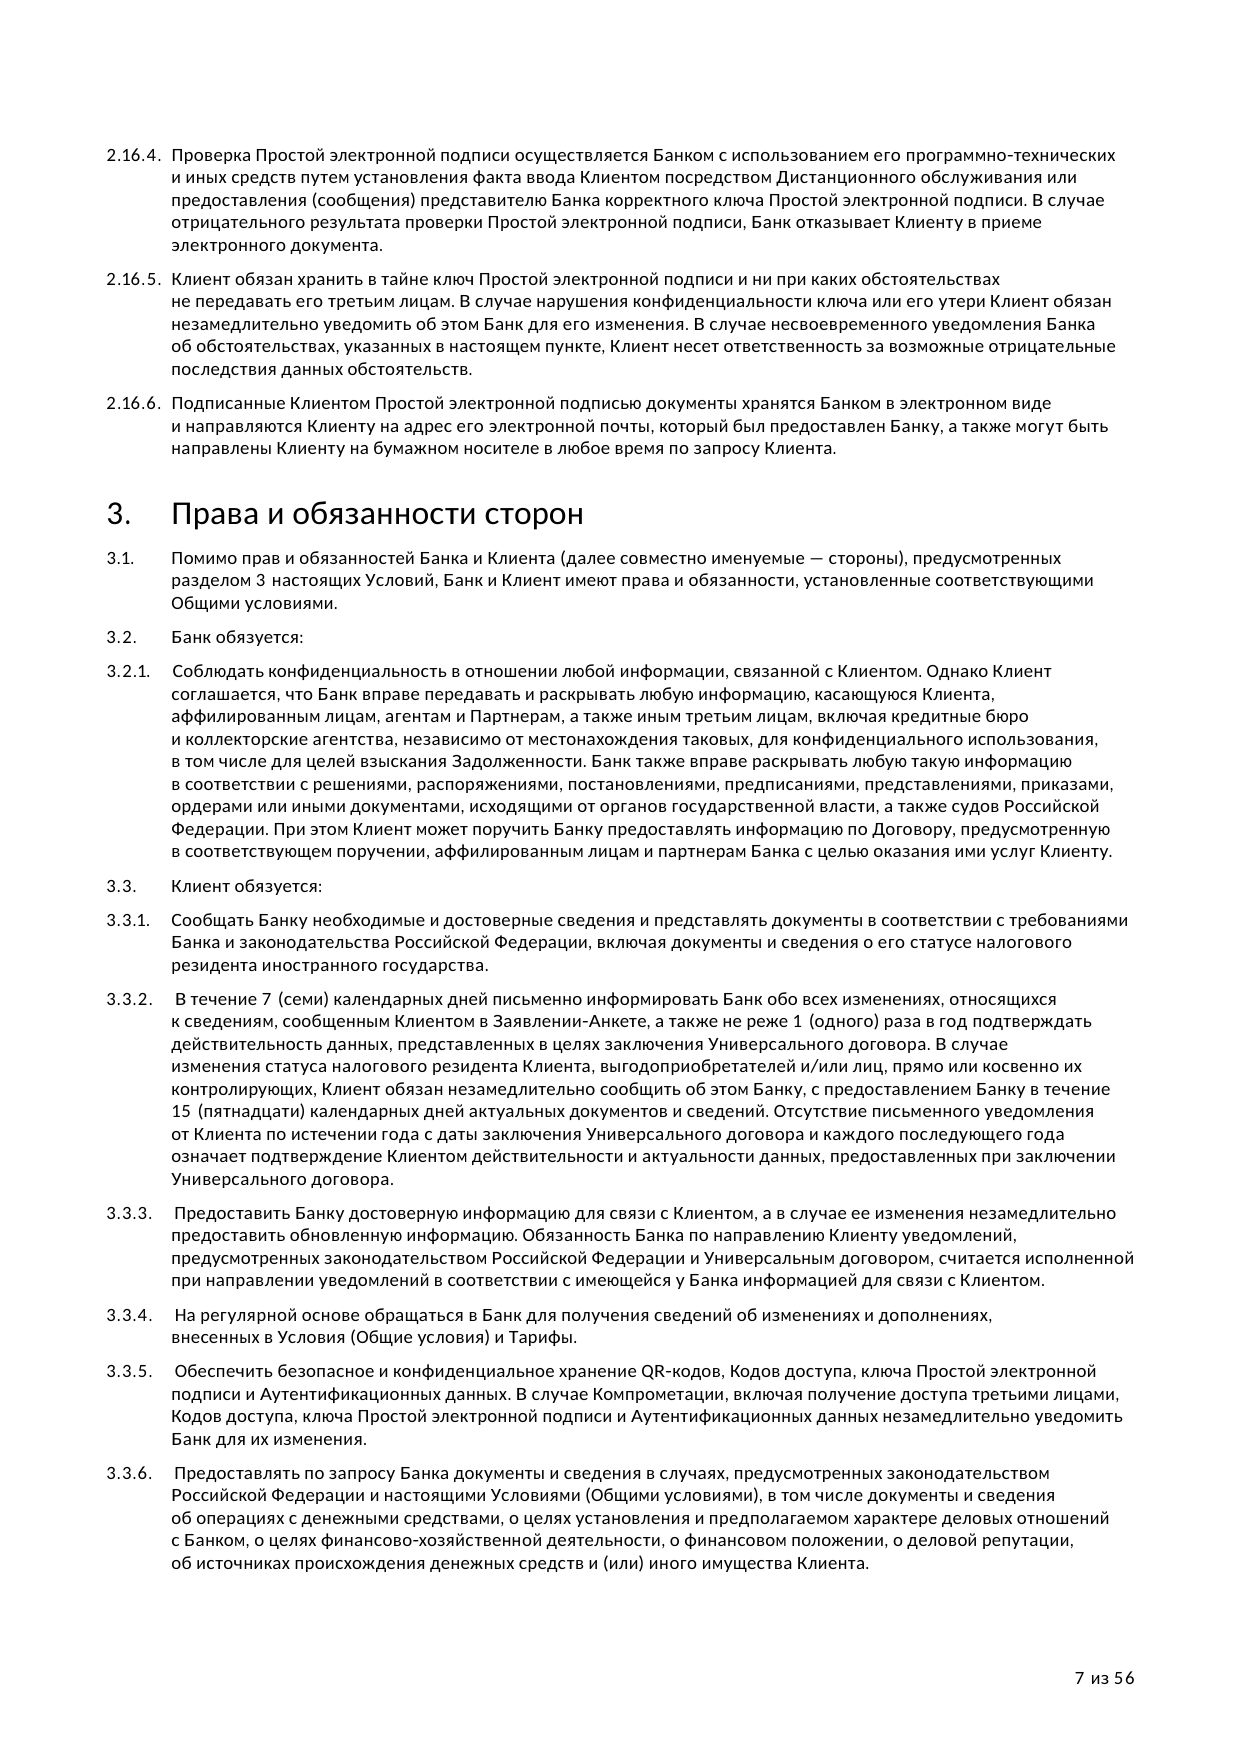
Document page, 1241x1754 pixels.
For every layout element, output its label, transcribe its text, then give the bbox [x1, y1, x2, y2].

text 2.16.4. Проверка Простой электронной подписи осуществляется Банком с использованием его программно-технических и иных средств путем установления факта ввода Клиентом посредством Дистанционного обслуживания или предоставления (сообщения) представителю Банка корректного ключа Простой электронной подписи. В случае отрицательного результата проверки Простой электронной подписи, Банк отказывает Клиенту в приеме электронного документа. [106, 143, 1118, 256]
text 3.3.3. Предоставить Банку достоверную информацию для связи с Клиентом, а в случае ее изменения незамедлительно предоставить обновленную информацию. Обязанность Банка по направлению Клиенту уведомлений, предусмотренных законодательством Российской Федерации и Универсальным договором, считается исполненной при направлении уведомлений в соответствии с имеющейся у Банка информацией для связи с Клиентом. [106, 1201, 1137, 1291]
text 3.2. Банк обязуется: [106, 626, 1154, 648]
text 7 из 56 [1074, 1666, 1154, 1689]
text 3.3.4. На регулярной основе обращаться в Банк для получения сведений об изменениях и дополнениях, внесенных в Условия (Общие условия) и Тарифы. [106, 1303, 1085, 1348]
text контролирующих, Клиент обязан незамедлительно сообщить об этом Банку, с предоставлением Банку в течение 15 (пятнадцати) календарных дней актуальных документов и сведений. Отсутствие письменного уведомления от Клиента по истечении года с даты заключения Универсального договора и каждого последующего года означает подтверждение Клиентом действительности и актуальности данных, предоставленных при заключении Универсального договора. [171, 1077, 1119, 1189]
text и направляются Клиенту на адрес его электронной почты, который был предоставлен Банку, а также могут быть направлены Клиенту на бумажном носителе в любое время по запросу Клиента. [171, 414, 1111, 459]
text не передавать его третьим лицам. В случае нарушения конфиденциальности ключа или его утери Клиент обязан незамедлительно уведомить об этом Банк для его изменения. В случае несвоевременного уведомления Банка об обстоятельствах, указанных в настоящем пункте, Клиент несет ответственность за возможные отрицательные последствия данных обстоятельств. [171, 290, 1120, 380]
text 3.3. Клиент обязуется: [106, 874, 1154, 897]
text в соответствии с решениями, распоряжениями, постановлениями, предписаниями, представлениями, приказами, ордерами или иными документами, исходящими от органов государственной власти, а также судов Российской Федерации. При этом Клиент может поручить Банку предоставлять информацию по Договору, предусмотренную в соответствующем поручении, аффилированным лицам и партнерам Банка с целью оказания ими услуг Клиенту. [171, 772, 1117, 862]
text об операциях с денежными средствами, о целях установления и предполагаемом характере деловых отношений с Банком, о целях финансово-хозяйственной деятельности, о финансовом положении, о деловой репутации, [171, 1506, 1113, 1551]
text 3.1. Помимо прав и обязанностей Банка и Клиента (далее совместно именуемые — стороны), предусмотренных разделом 3 настоящих Условий, Банк и Клиент имеют права и обязанности, установленные соответствующими Общими условиями. [106, 546, 1097, 614]
text и коллекторские агентства, независимо от местонахождения таковых, для конфиденциального использования, в том числе для целей взыскания Задолженности. Банк также вправе раскрывать любую такую информацию [171, 727, 1102, 772]
text 3.2.1. Соблюдать конфиденциальность в отношении любой информации, связанной с Клиентом. Однако Клиент соглашается, что Банк вправе передавать и раскрывать любую информацию, касающуюся Клиента, аффилированным лицам, агентам и Партнерам, а также иным третьим лицам, включая кредитные бюро [106, 660, 1054, 727]
text 3.3.5. Обеспечить безопасное и конфиденциальное хранение QR-кодов, Кодов доступа, ключа Простой электронной подписи и Аутентификационных данных. В случае Компрометации, включая получение доступа третьими лицами, Кодов доступа, ключа Простой электронной подписи и Аутентификационных данных незамедлительно уведомить Банк для их изменения. [106, 1360, 1126, 1450]
text 2.16.6. Подписанные Клиентом Простой электронной подписью документы хранятся Банком в электронном виде [106, 392, 1154, 414]
text к сведениям, сообщенным Клиентом в Заявлении-Анкете, а также не реже 1 (одного) раза в год подтверждать действительность данных, представленных в целях заключения Универсального договора. В случае изменения статуса налогового резидента Клиента, выгодоприобретателей и/или лиц, прямо или косвенно их [171, 1010, 1094, 1077]
text 3.3.1. Сообщать Банку необходимые и достоверные сведения и представлять документы в соответствии с требованиями Банка и законодательства Российской Федерации, включая документы и сведения о его статусе налогового резидента иностранного государства. [106, 908, 1132, 976]
text 2.16.5. Клиент обязан хранить в тайне ключ Простой электронной подписи и ни при каких обстоятельствах [106, 268, 1154, 290]
text об источниках происхождения денежных средств и (или) иного имущества Клиента. [171, 1551, 1154, 1574]
text 3.3.2. В течение 7 (семи) календарных дней письменно информировать Банк обо всех изменениях, относящихся [106, 987, 1154, 1010]
text 3. Права и обязанности сторон [106, 492, 1154, 533]
text 3.3.6. Предоставлять по запросу Банка документы и сведения в случаях, предусмотренных законодательством Российской Федерации и настоящими Условиями (Общими условиями), в том числе документы и сведения [106, 1462, 1057, 1506]
